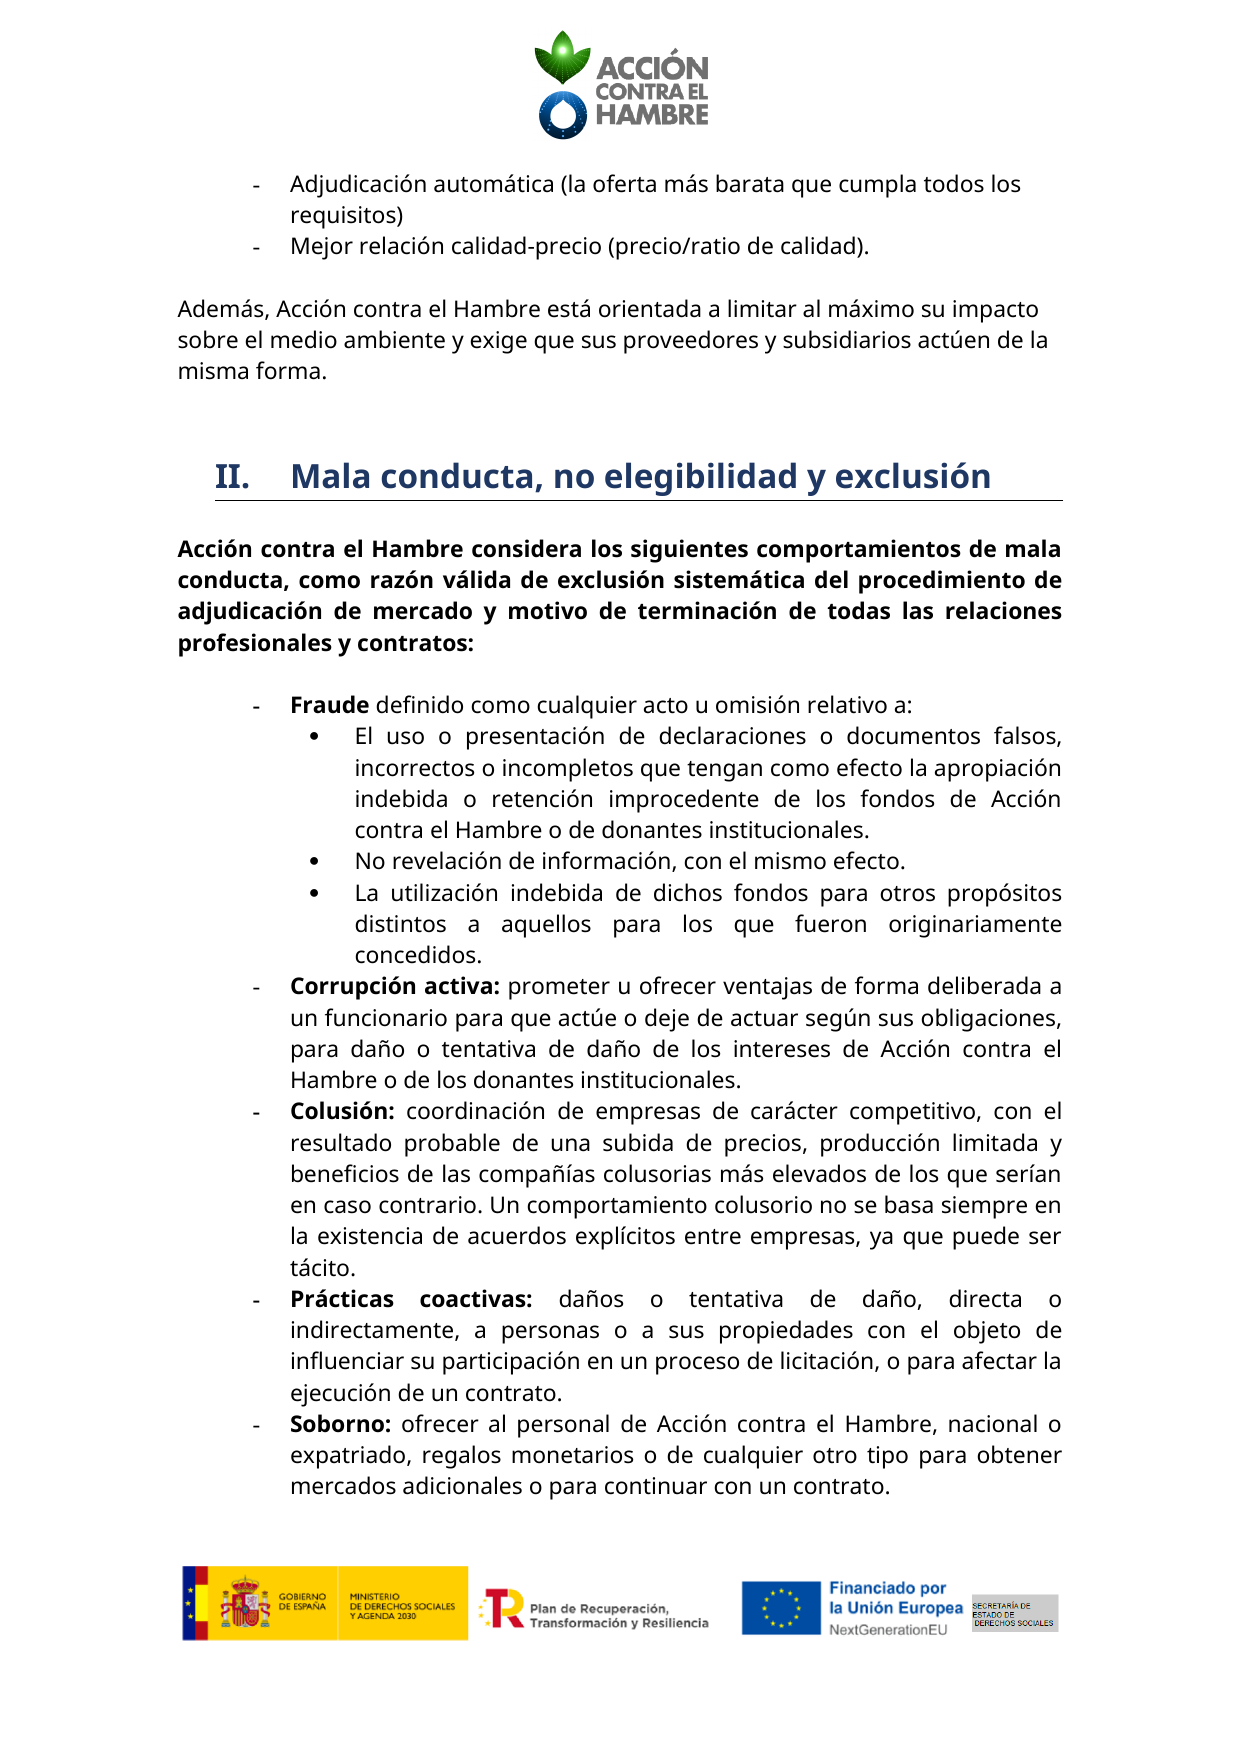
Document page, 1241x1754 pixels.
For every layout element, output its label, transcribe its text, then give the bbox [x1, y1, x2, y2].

picture [177, 1560, 1063, 1649]
picture [532, 27, 708, 141]
list Soborno: ofrecer al personal de Acción contra el Hambre, nacional o expatriado, regalos monetarios o de cualquier otro tipo para obtener mercados adicionales o para continuar con un contrato. [252, 1408, 1063, 1501]
list Adjudicación automática (la oferta más barata que cumpla todos los requisitos) [252, 167, 1063, 230]
list Corrupción activa: prometer u ofrecer ventajas de forma deliberada a un funcionario para que actúe o deje de actuar según sus obligaciones, para daño o tentativa de daño de los intereses de Acción contra el Hambre o de los donantes institucionales. [252, 970, 1063, 1095]
subtitle Mala conducta, no elegibilidad y exclusión [215, 453, 1063, 500]
list No revelación de información, con el mismo efecto. [310, 845, 1063, 876]
list La utilización indebida de dichos fondos para otros propósitos distintos a aquellos para los que fueron originariamente concedidos. [310, 876, 1063, 970]
list El uso o presentación de declaraciones o documentos falsos, incorrectos o incompletos que tengan como efecto la apropiación indebida o retención improcedente de los fondos de Acción contra el Hambre o de donantes institucionales. [310, 720, 1063, 845]
list Fraude definido como cualquier acto u omisión relativo a: [252, 689, 1063, 720]
list Mejor relación calidad-precio (precio/ratio de calidad). [252, 230, 1063, 261]
list Colusión: coordinación de empresas de carácter competitivo, con el resultado probable de una subida de precios, producción limitada y beneficios de las compañías colusorias más elevados de los que serían en caso contrario. Un comportamiento colusorio no se basa siempre en la existencia de acuerdos explícitos entre empresas, ya que puede ser tácito. [252, 1095, 1063, 1283]
text Acción contra el Hambre considera los siguientes comportamientos de mala conducta, como razón válida de exclusión sistemática del procedimiento de adjudicación de mercado y motivo de terminación de todas las relaciones profesionales y contratos: [177, 533, 1063, 658]
text Además, Acción contra el Hambre está orientada a limitar al máximo su impacto sobre el medio ambiente y exige que sus proveedores y subsidiarios actúen de la misma forma. [177, 292, 1063, 386]
list Prácticas coactivas: daños o tentativa de daño, directa o indirectamente, a personas o a sus propiedades con el objeto de influenciar su participación en un proceso de licitación, o para afectar la ejecución de un contrato. [252, 1283, 1063, 1408]
